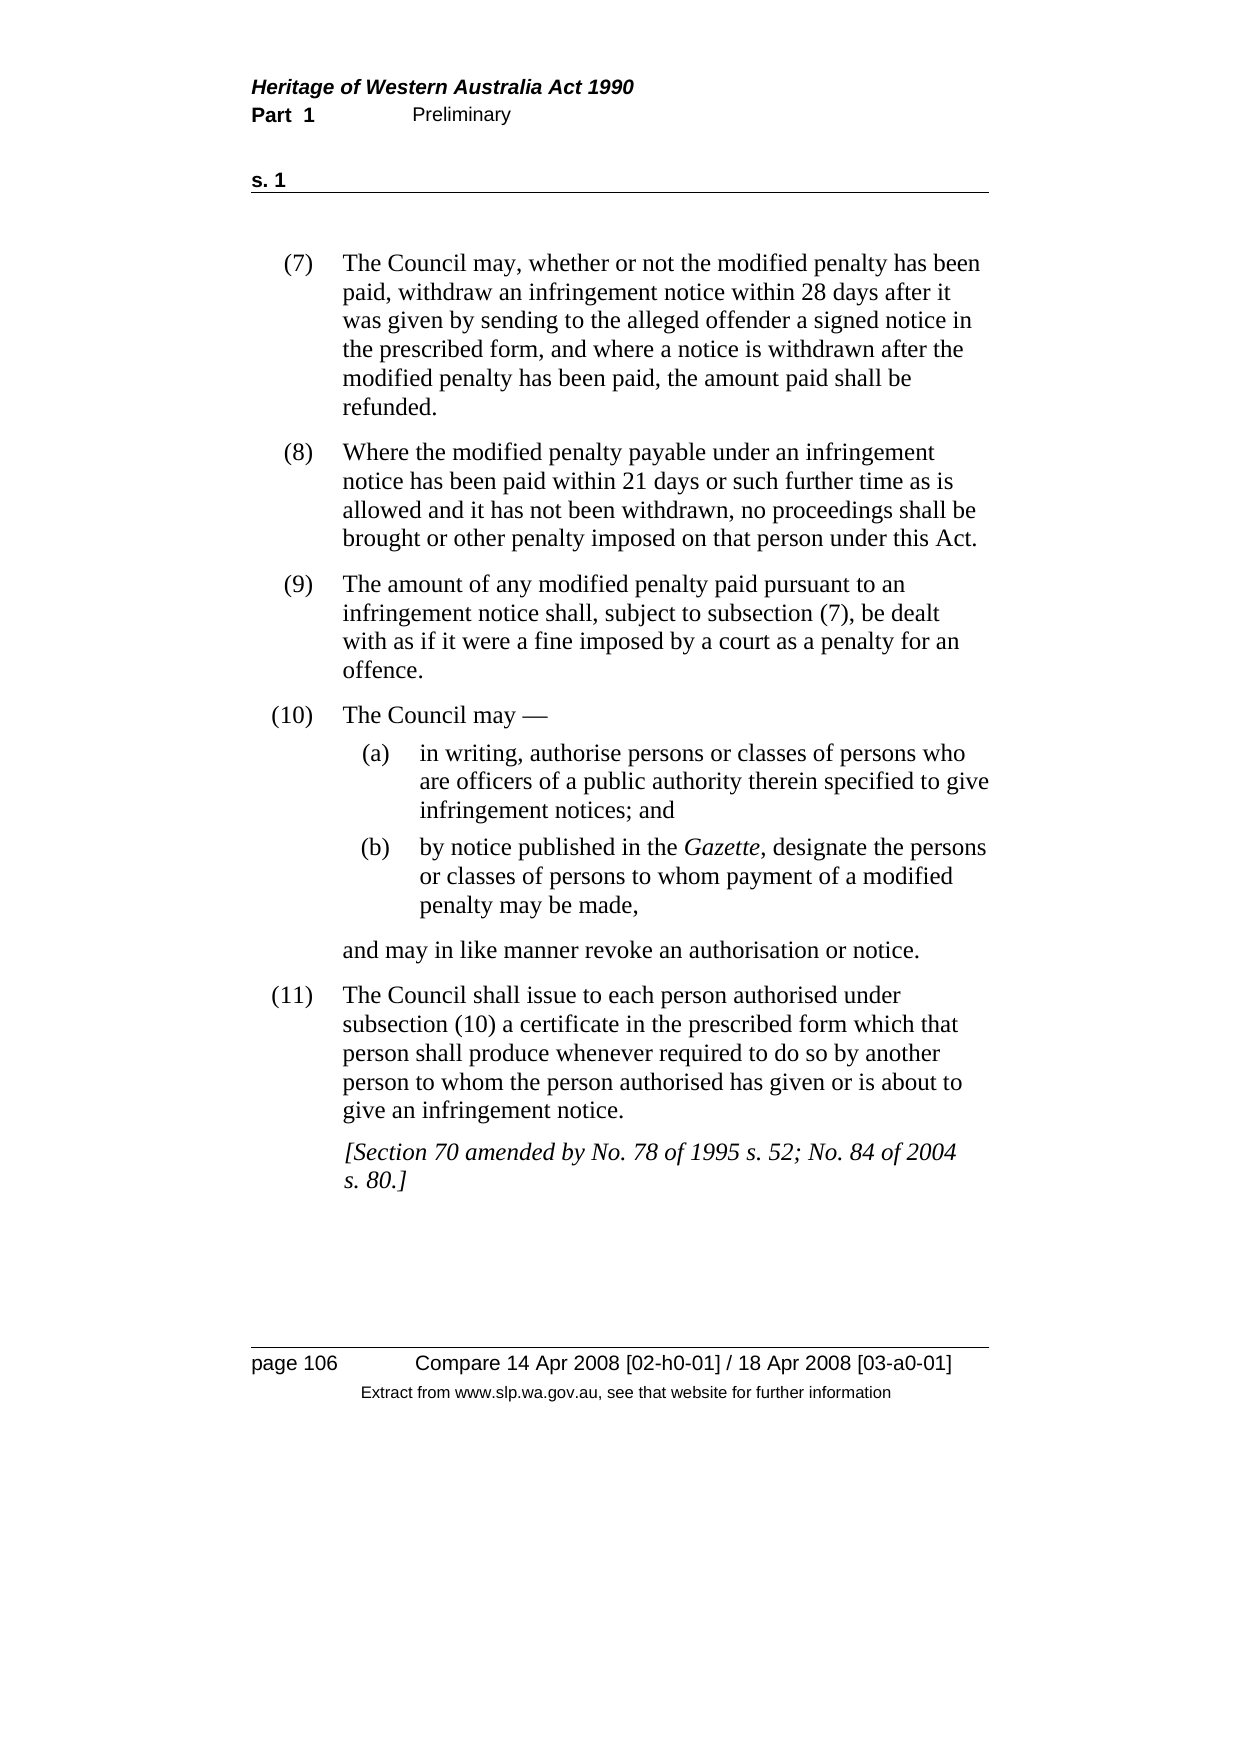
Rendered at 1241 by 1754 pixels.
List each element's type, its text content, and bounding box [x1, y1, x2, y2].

text [Section 70 amended by No. 78 of 1995 s. 52; No. 84 of 2004 s. 80.] [251, 1137, 989, 1194]
text and may in like manner revoke an authorisation or notice. [251, 935, 989, 964]
text (10) The Council may — [251, 701, 989, 729]
text (11) The Council shall issue to each person authorised under subsection (10) a certificate in the prescribed form which that person shall produce whenever required to do so by another person to whom the person authorised has given or is about to give an infringement notice. [251, 981, 989, 1124]
text (b) by notice published in the Gazette, designate the persons or classes of persons to whom payment of a modified penalty may be made, [251, 832, 989, 918]
text (9) The amount of any modified penalty paid pursuant to an infringement notice shall, subject to subsection (7), be dealt with as if it were a fine imposed by a court as a penalty for an offence. [251, 569, 989, 684]
text (8) Where the modified penalty payable under an infringement notice has been paid within 21 days or such further time as is allowed and it has not been withdrawn, no proceedings shall be brought or other penalty imposed on that person under this Act. [251, 437, 989, 552]
text (a) in writing, authorise persons or classes of persons who are officers of a public authority therein specified to give infringement notices; and [251, 738, 989, 824]
text (7) The Council may, whether or not the modified penalty has been paid, withdraw an infringement notice within 28 days after it was given by sending to the alleged offender a signed notice in the prescribed form, and where a notice is withdrawn after the modified penalty has been paid, the amount paid shall be refunded. [251, 248, 989, 421]
